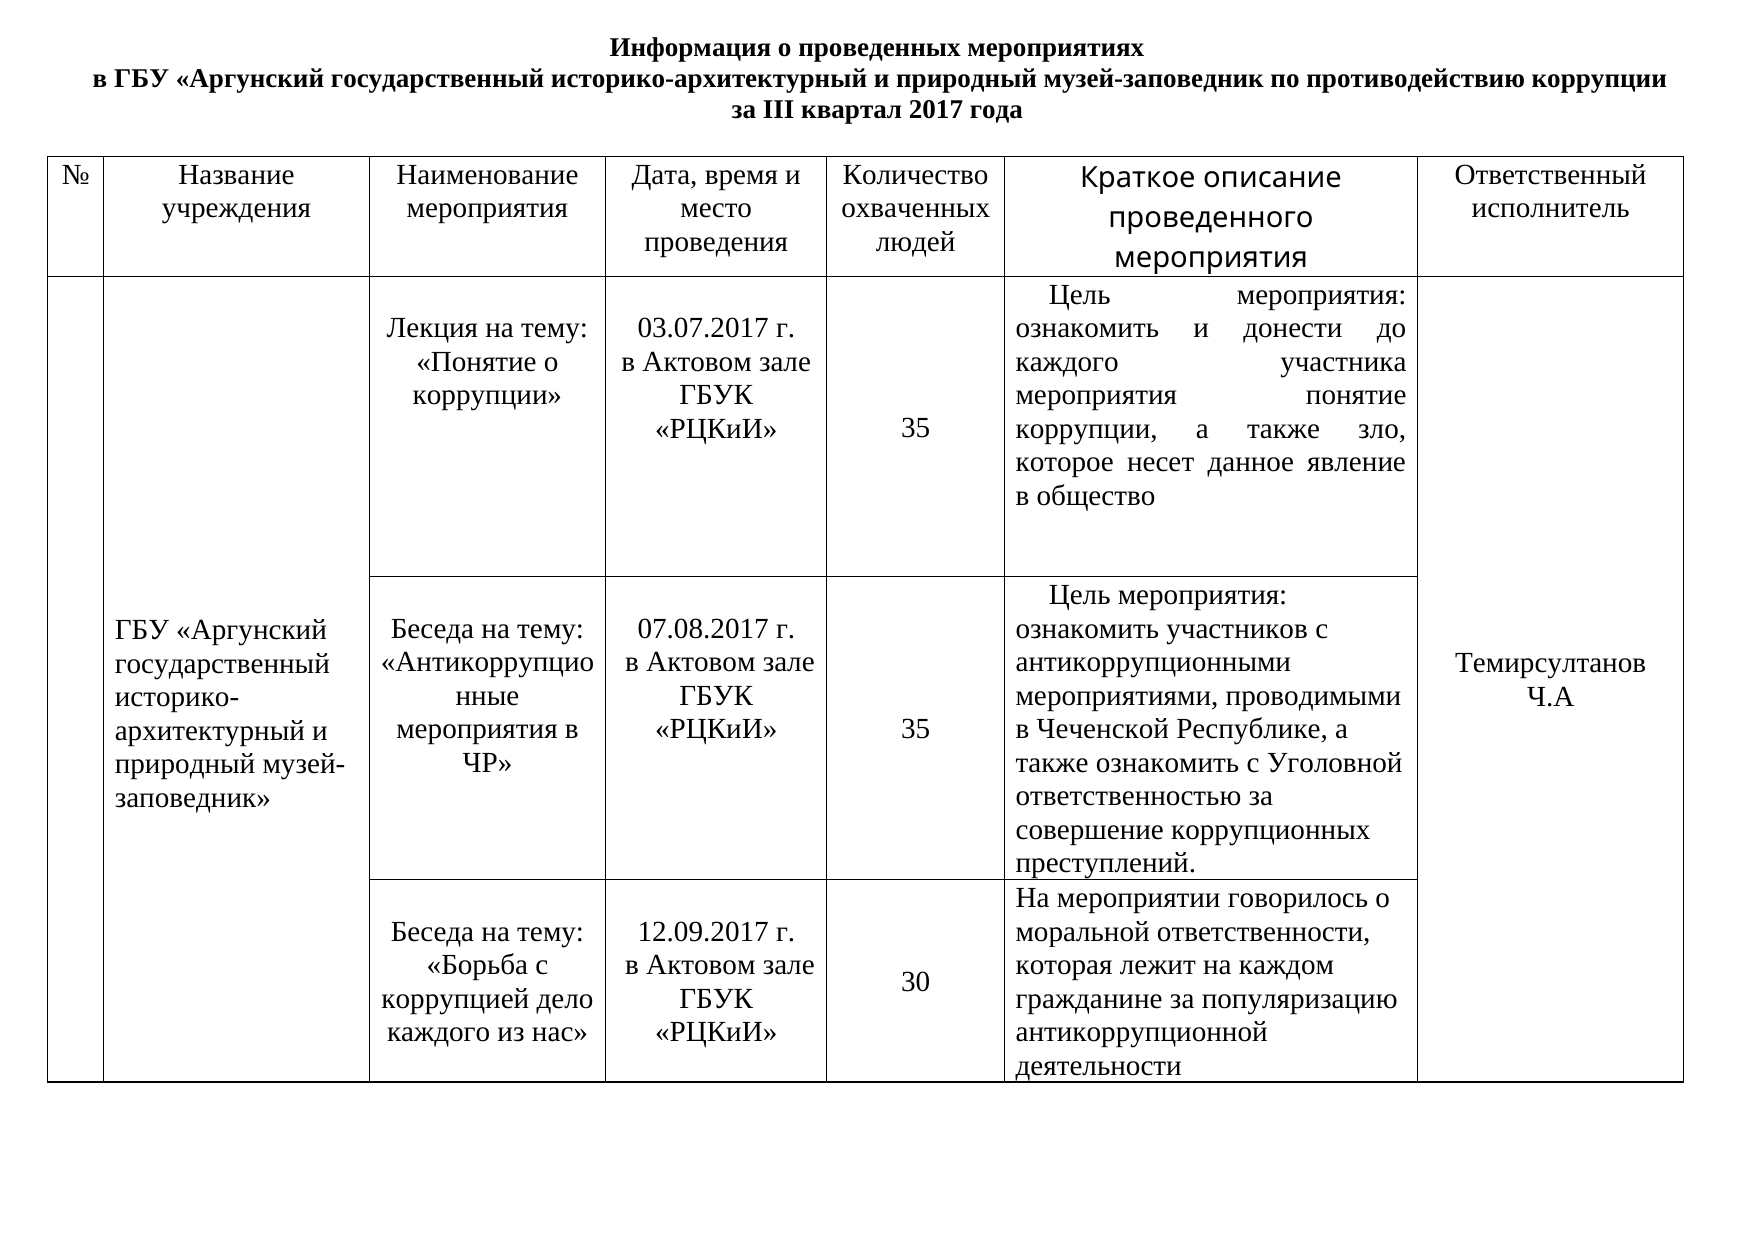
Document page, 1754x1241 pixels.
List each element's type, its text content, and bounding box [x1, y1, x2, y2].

table_cell 35 [827, 577, 1004, 879]
table_cell 07.08.2017 г. в Актовом зале ГБУК «РЦКиИ» [606, 577, 826, 879]
table_cell На мероприятии говорилось о моральной ответственности, которая лежит на каждом гражданине за популяризацию антикоррупционной деятельности [1005, 880, 1417, 1081]
table_header Краткое описание проведенного мероприятия [1005, 157, 1417, 276]
table_header Ответственный исполнитель [1418, 157, 1683, 276]
text за III квартал 2017 года [59, 93, 1695, 124]
table_cell 35 [827, 277, 1004, 576]
text Информация о проведенных мероприятиях [59, 31, 1695, 62]
table_cell Цель мероприятия: ознакомить участников с антикоррупционными мероприятиями, проводимыми в Чеченской Республике, а также ознакомить с Уголовной ответственностью за совершение коррупционных преступлений. [1005, 577, 1417, 879]
table_cell 30 [827, 880, 1004, 1081]
table_header Дата, время и место проведения [606, 157, 826, 276]
table_cell Беседа на тему: «Борьба с коррупцией дело каждого из нас» [370, 880, 605, 1081]
table_cell 03.07.2017 г. в Актовом зале ГБУК «РЦКиИ» [606, 277, 826, 576]
table_cell 12.09.2017 г. в Актовом зале ГБУК «РЦКиИ» [606, 880, 826, 1081]
table_cell Лекция на тему: «Понятие о коррупции» [370, 277, 605, 576]
table_header Наименование мероприятия [370, 157, 605, 276]
table_header Название учреждения [104, 157, 369, 276]
table_cell [48, 277, 103, 1081]
table_cell Цель мероприятия: ознакомить и донести до каждого участника мероприятия понятие коррупции, а также зло, которое несет данное явление в общество [1005, 277, 1417, 576]
text в ГБУ «Аргунский государственный историко-архитектурный и природный музей-заповедник по противодействию коррупции [59, 62, 1695, 93]
table_header № [48, 157, 103, 276]
table_cell Темирсултанов Ч.А [1418, 277, 1683, 1081]
table_cell Беседа на тему: «Антикоррупционные мероприятия в ЧР» [370, 577, 605, 879]
table_header Количество охваченных людей [827, 157, 1004, 276]
table_cell ГБУ «Аргунский государственный историко-архитектурный и природный музей-заповедник» [104, 277, 369, 1081]
